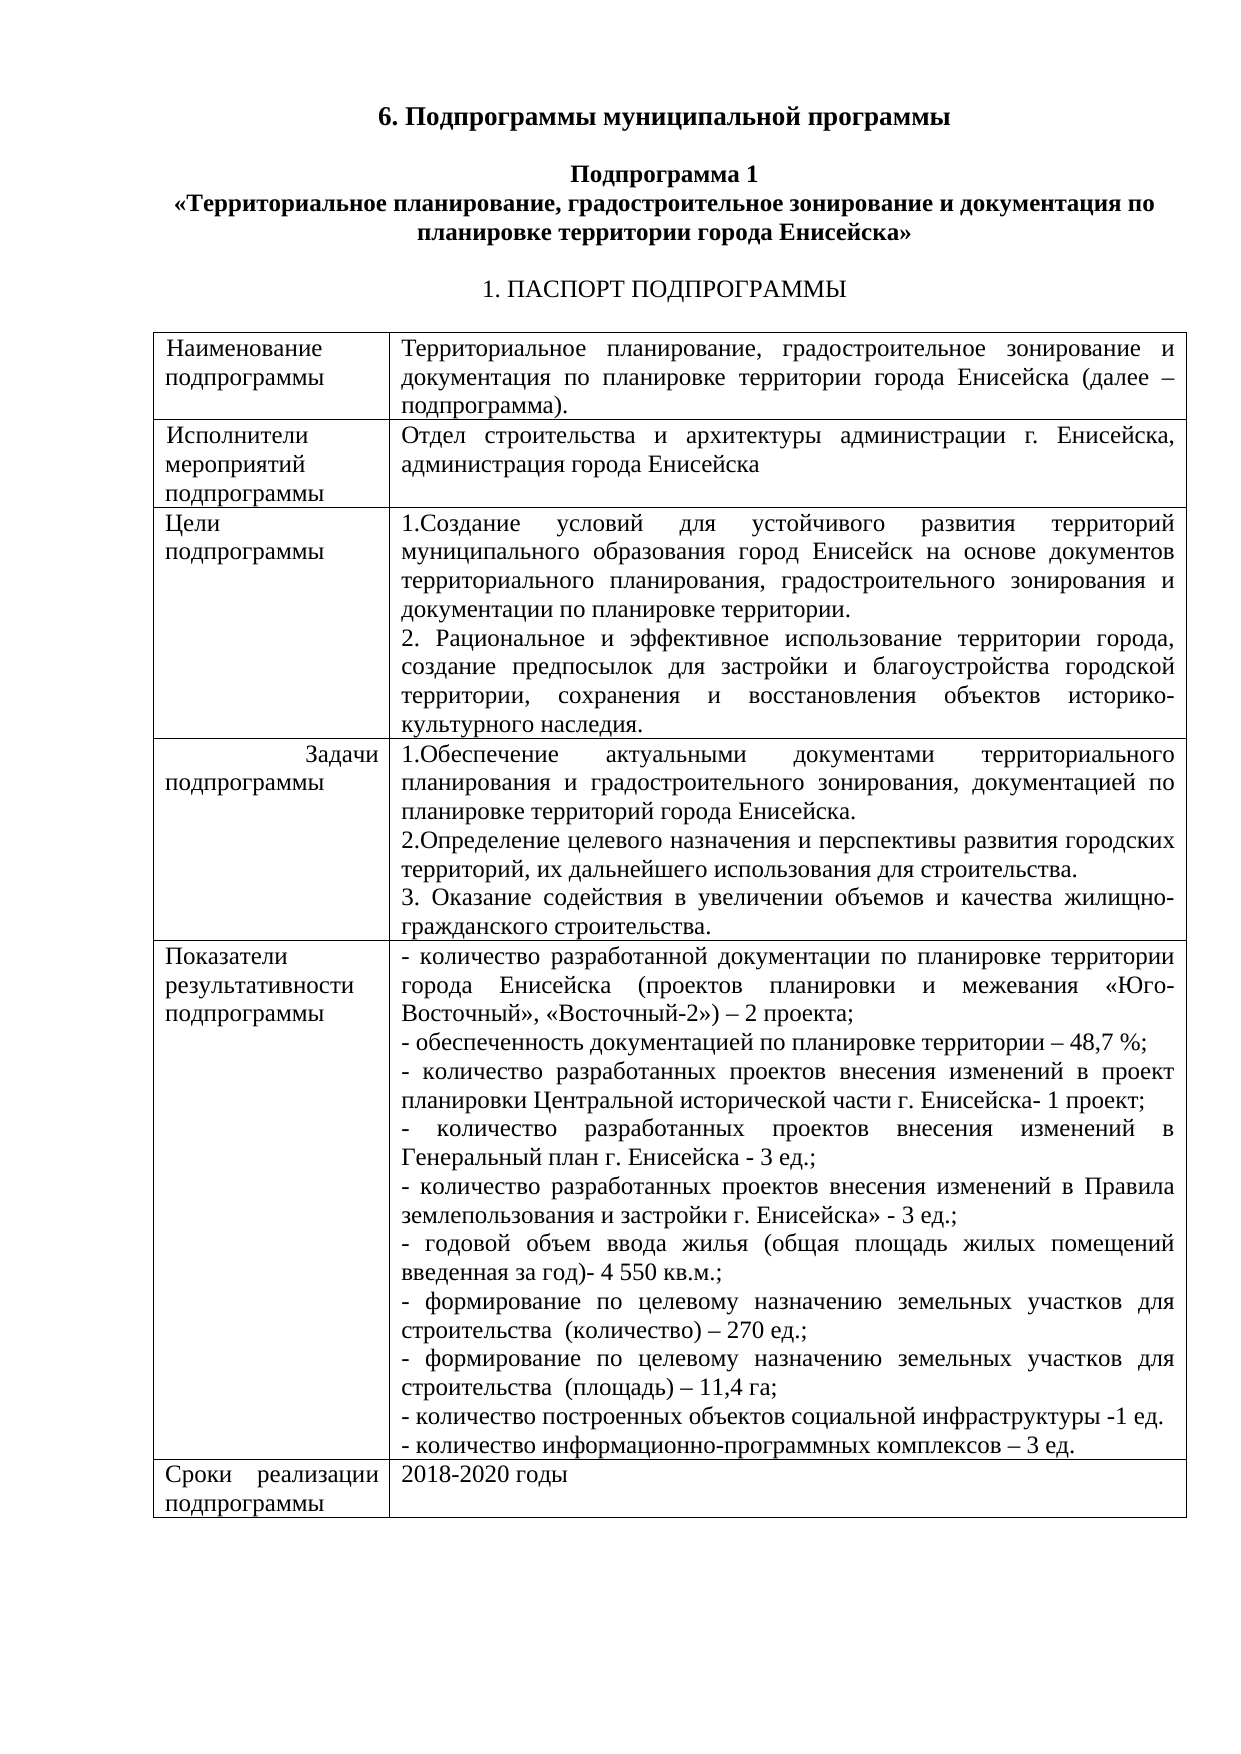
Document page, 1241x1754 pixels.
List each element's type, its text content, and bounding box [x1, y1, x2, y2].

table_header Наименование подпрограммы [154, 333, 389, 419]
title Подпрограмма 1 [153, 159, 1175, 188]
text «Территориальное планирование, градостроительное зонирование и документация по планировке территории города Енисейска» [153, 188, 1175, 246]
table_cell 1.Обеспечение актуальными документами территориального планирования и градостроительного зонирования, документацией по планировке территорий города Енисейска. 2.Определение целевого назначения и перспективы развития городских территорий, их дальнейшего использования для строительства. 3. Оказание содействия в увеличении объемов и качества жилищно-гражданского строительства. [390, 739, 1186, 940]
table_cell Сроки реализации подпрограммы [154, 1460, 389, 1517]
table_cell Показатели результативности подпрограммы [154, 941, 389, 1458]
table_cell 1.Создание условий для устойчивого развития территорий муниципального образования город Енисейск на основе документов территориального планирования, градостроительного зонирования и документации по планировке территории. 2. Рациональное и эффективное использование территории города, создание предпосылок для застройки и благоустройства городской территории, сохранения и восстановления объектов историко-культурного наследия. [390, 508, 1186, 738]
table_cell 2018-2020 годы [390, 1460, 1186, 1517]
table_cell Исполнители мероприятий подпрограммы [154, 420, 389, 507]
table_header Территориальное планирование, градостроительное зонирование и документация по планировке территории города Енисейска (далее – подпрограмма). [390, 333, 1186, 419]
table_cell - количество разработанной документации по планировке территории города Енисейска (проектов планировки и межевания «Юго-Восточный», «Восточный-2») – 2 проекта; - обеспеченность документацией по планировке территории – 48,7 %; - количество разработанных проектов внесения изменений в проект планировки Центральной исторической части г. Енисейска- 1 проект; - количество разработанных проектов внесения изменений в Генеральный план г. Енисейска - 3 ед.; - количество разработанных проектов внесения изменений в Правила землепользования и застройки г. Енисейска» - 3 ед.; - годовой объем ввода жилья (общая площадь жилых помещений введенная за год)- 4 550 кв.м.; - формирование по целевому назначению земельных участков для строительства (количество) – 270 ед.; - формирование по целевому назначению земельных участков для строительства (площадь) – 11,4 га; - количество построенных объектов социальной инфраструктуры -1 ед. - количество информационно-программных комплексов – 3 ед. [390, 941, 1186, 1458]
table_cell Цели подпрограммы [154, 508, 389, 738]
text 1. ПАСПОРТ ПОДПРОГРАММЫ [153, 274, 1175, 303]
text 6. Подпрограммы муниципальной программы [153, 100, 1175, 132]
table_cell Задачи подпрограммы [154, 739, 389, 940]
table_cell Отдел строительства и архитектуры администрации г. Енисейска, администрация города Енисейска [390, 420, 1186, 507]
